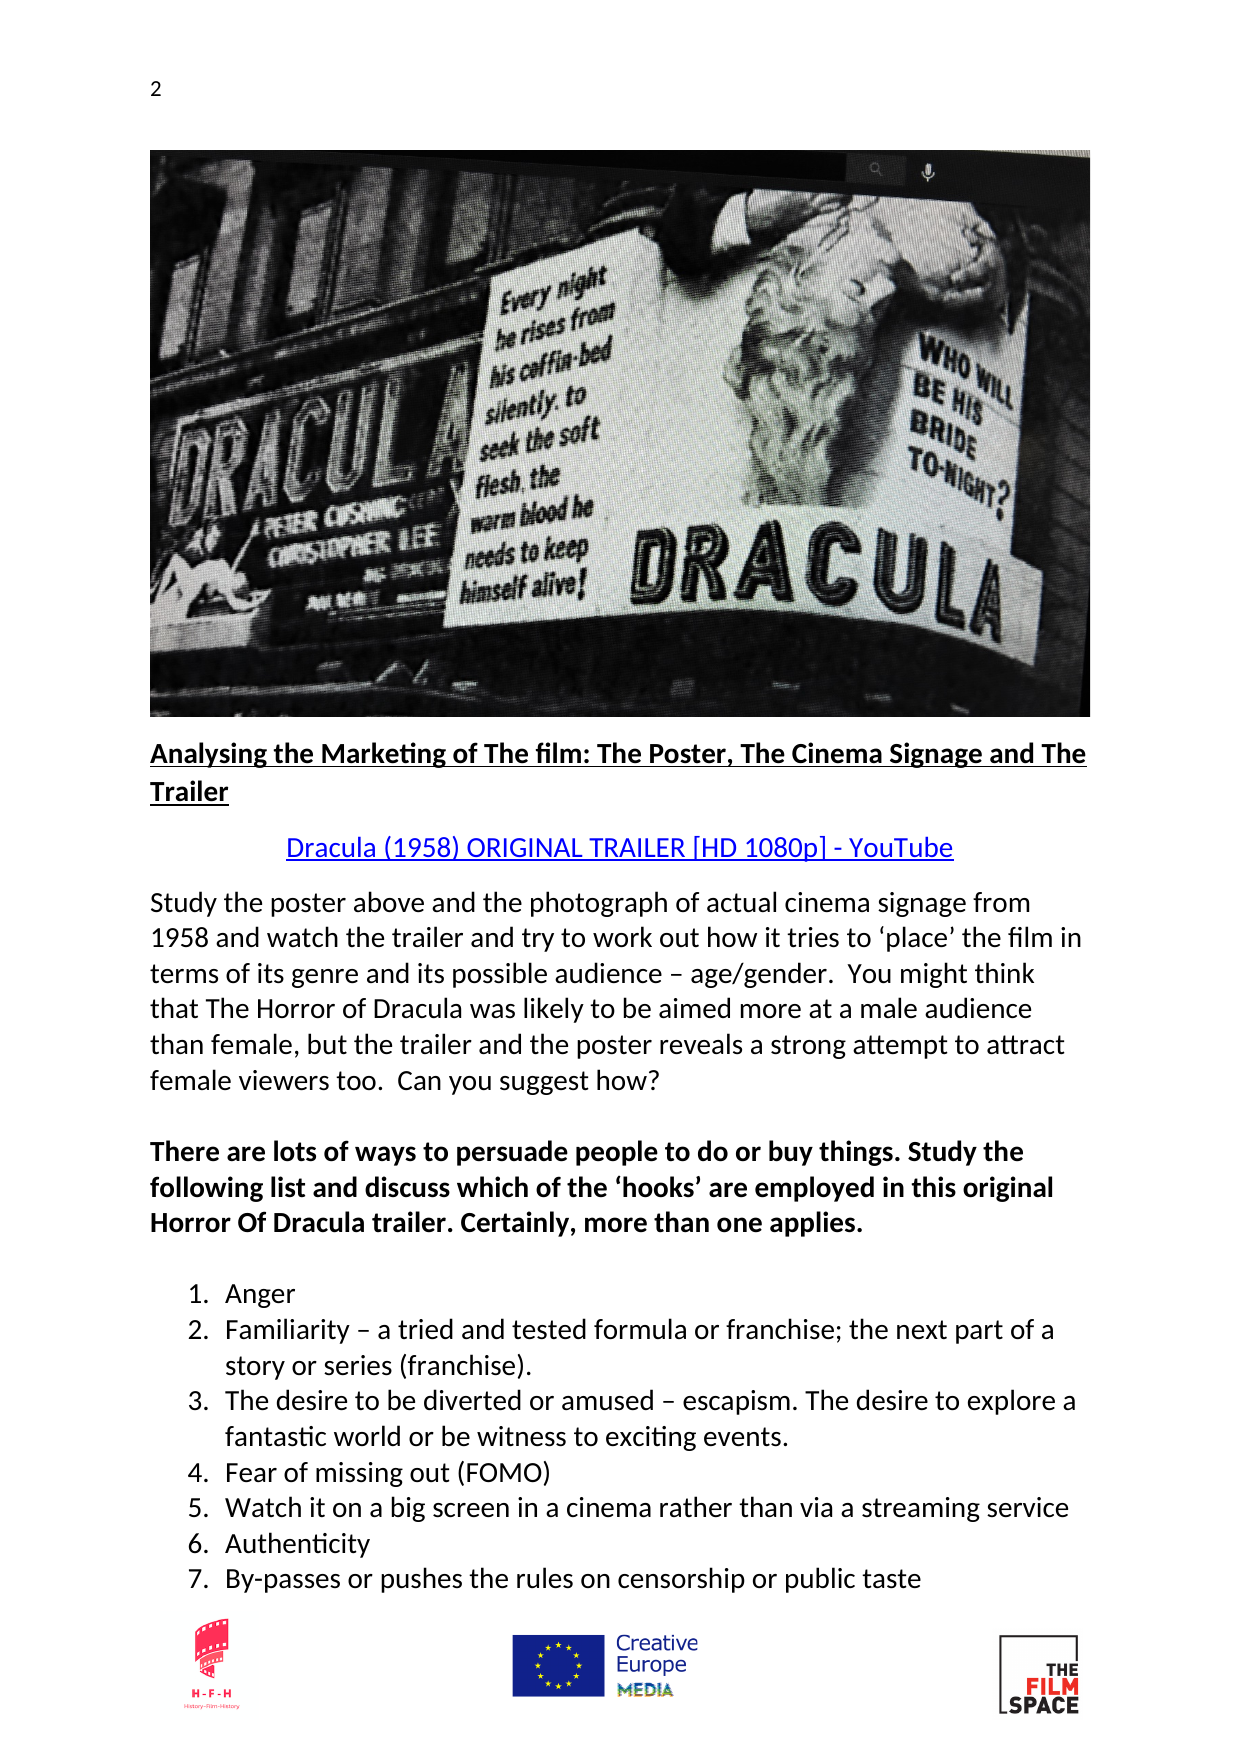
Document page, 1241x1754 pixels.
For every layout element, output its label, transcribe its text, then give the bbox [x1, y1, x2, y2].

text There are lots of ways to persuade people to do or buy things. Study the following list and discuss which of the ‘hooks’ are employed in this original Horror Of Dracula trailer. Certainly, more than one applies. [150, 1133, 1090, 1240]
text Study the poster above and the photograph of actual cinema signage from 1958 and watch the trailer and try to work out how it tries to ‘place’ the film in terms of its genre and its possible audience – age/gender. You might think that The Horror of Dracula was likely to be aimed more at a male audience than female, but the trailer and the poster reveals a strong attempt to attract female viewers too. Can you suggest how? [150, 884, 1090, 1097]
picture [992, 1628, 1084, 1720]
text Dracula (1958) ORIGINAL TRAILER [HD 1080p] - YouTube [150, 829, 1090, 864]
picture [150, 150, 1091, 717]
text Analysing the Marketing of The film: The Poster, The Cinema Signage and The Trailer [150, 735, 1090, 809]
list Familiarity – a tried and tested formula or franchise; the next part of a story or series (franchise). [187, 1311, 1090, 1382]
list Watch it on a big screen in a cinema rather than via a streaming service [187, 1489, 1090, 1525]
list Authenticity [187, 1525, 1090, 1561]
list The desire to be diverted or amused – escapism. The desire to explore a fantastic world or be witness to exciting events. [187, 1382, 1090, 1454]
picture [160, 1611, 259, 1720]
picture [512, 1611, 698, 1720]
list Fear of missing out (FOMO) [187, 1454, 1090, 1489]
list Anger [187, 1276, 1090, 1311]
list By-passes or pushes the rules on censorship or public taste [187, 1561, 1090, 1596]
